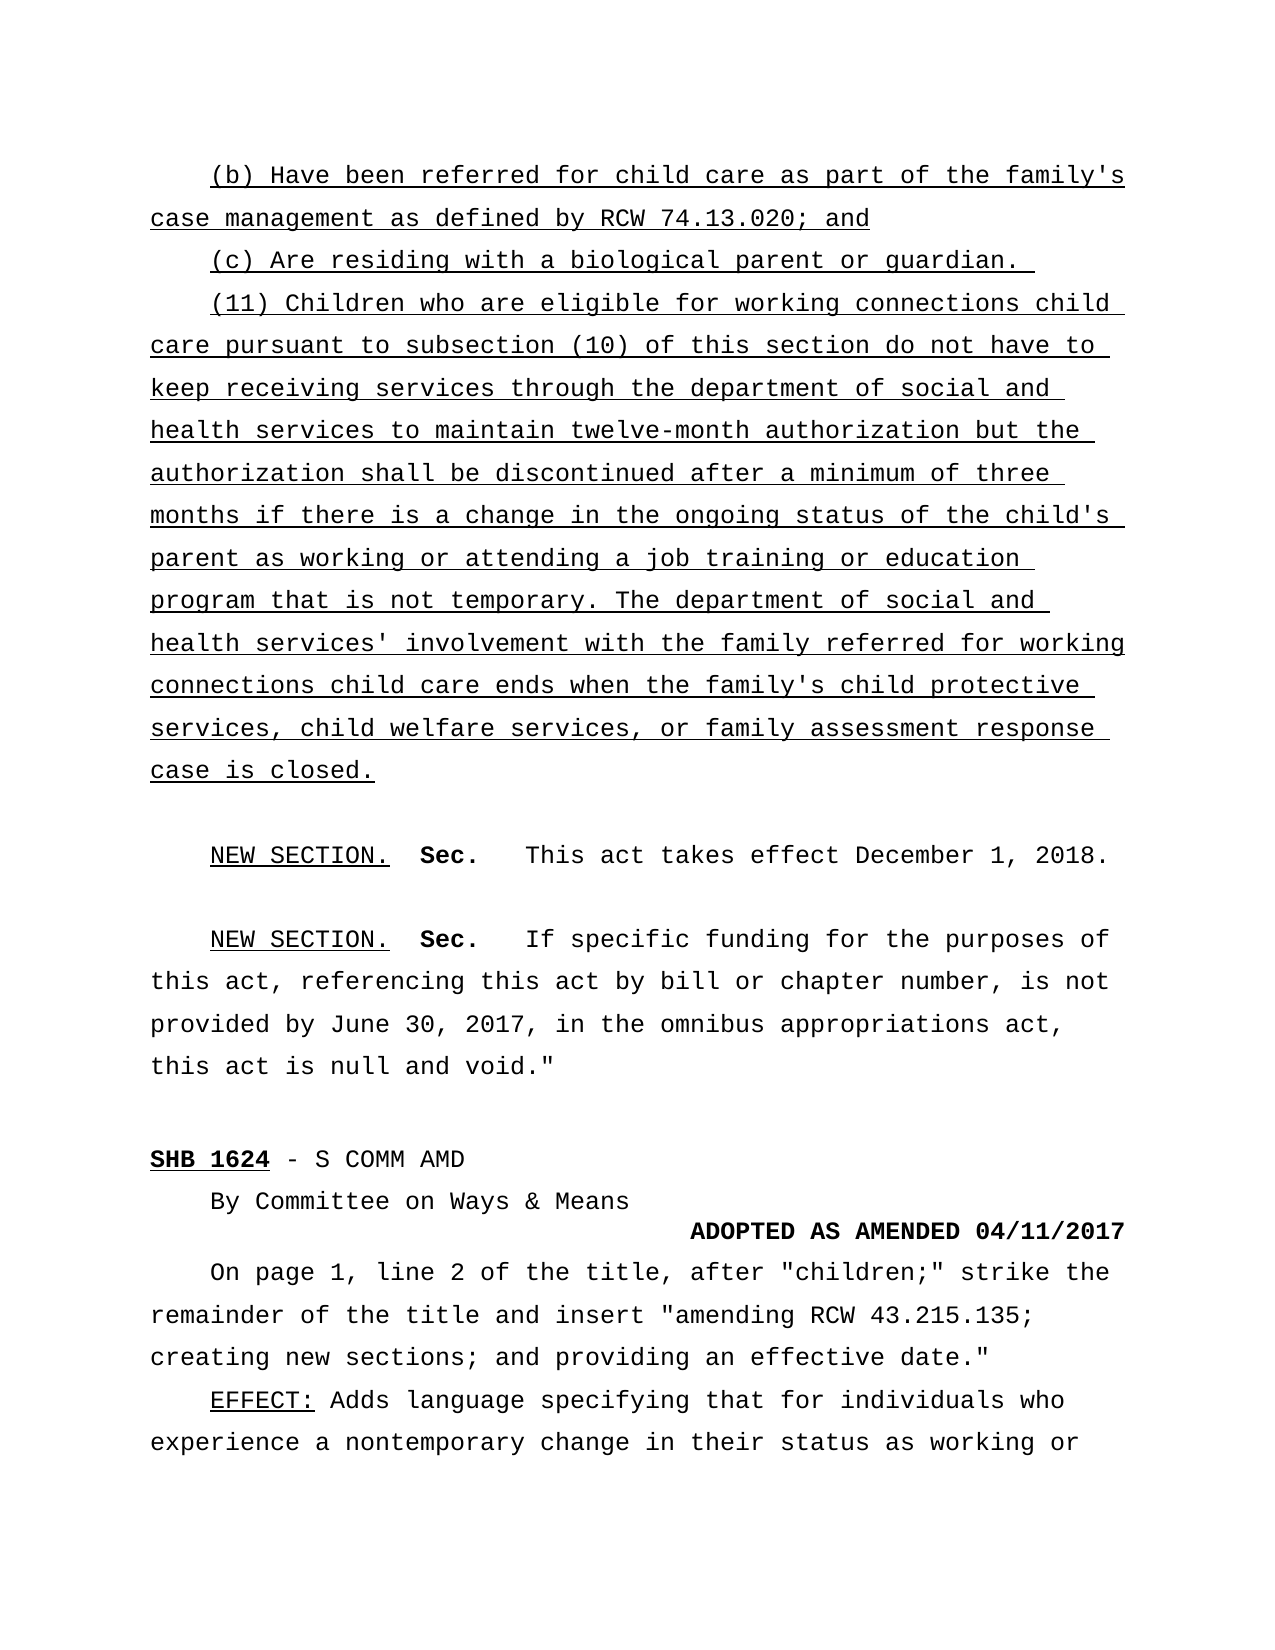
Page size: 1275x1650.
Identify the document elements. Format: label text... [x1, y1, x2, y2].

text ADOPTED AS AMENDED 04/11/2017 [150, 1218, 1125, 1247]
text (11) Children who are eligible for working connections child care pursuant to subsection (10) of this section do not have to keep receiving services through the department of social and health services to maintain twelve-month authorization but the authorization shall be discontinued after a minimum of three months if there is a change in the ongoing status of the child's parent as working or attending a job training or education program that is not temporary. The department of social and health services' involvement with the family referred for working connections child care ends when the family's child protective services, child welfare services, or family assessment response case is closed. [150, 528, 1125, 654]
text NEW SECTION. Sec. This act takes effect December 1, 2018. [150, 829, 1125, 872]
text (11) Children who are eligible for working connections child care pursuant to subsection (10) of this section do not have to keep receiving services through the department of social and health services to maintain twelve-month authorization but the authorization shall be discontinued after a minimum of three months if there is a change in the ongoing status of the child's parent as working or attending a job training or education program that is not temporary. The department of social and health services' involvement with the family referred for working connections child care ends when the family's child protective services, child welfare services, or family assessment response case is closed. [150, 655, 1125, 787]
text (c) Are residing with a biological parent or guardian. [150, 235, 1125, 277]
text SHB 1624 - S COMM AMD [150, 1133, 1125, 1176]
text (11) Children who are eligible for working connections child care pursuant to subsection (10) of this section do not have to keep receiving services through the department of social and health services to maintain twelve-month authorization but the authorization shall be discontinued after a minimum of three months if there is a change in the ongoing status of the child's parent as working or attending a job training or education program that is not temporary. The department of social and health services' involvement with the family referred for working connections child care ends when the family's child protective services, child welfare services, or family assessment response case is closed. [150, 277, 1125, 526]
text (b) Have been referred for child care as part of the family's case management as defined by RCW 74.13.020; and [150, 150, 1125, 235]
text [150, 1374, 1125, 1459]
text By Committee on Ways & Means [150, 1176, 1125, 1218]
text On page 1, line 2 of the title, after "children;" strike the remainder of the title and insert "amending RCW 43.215.135; creating new sections; and providing an effective date." [150, 1247, 1125, 1374]
text NEW SECTION. Sec. If specific funding for the purposes of this act, referencing this act by bill or chapter number, is not provided by June 30, 2017, in the omnibus appropriations act, this act is null and void." [150, 913, 1125, 1083]
